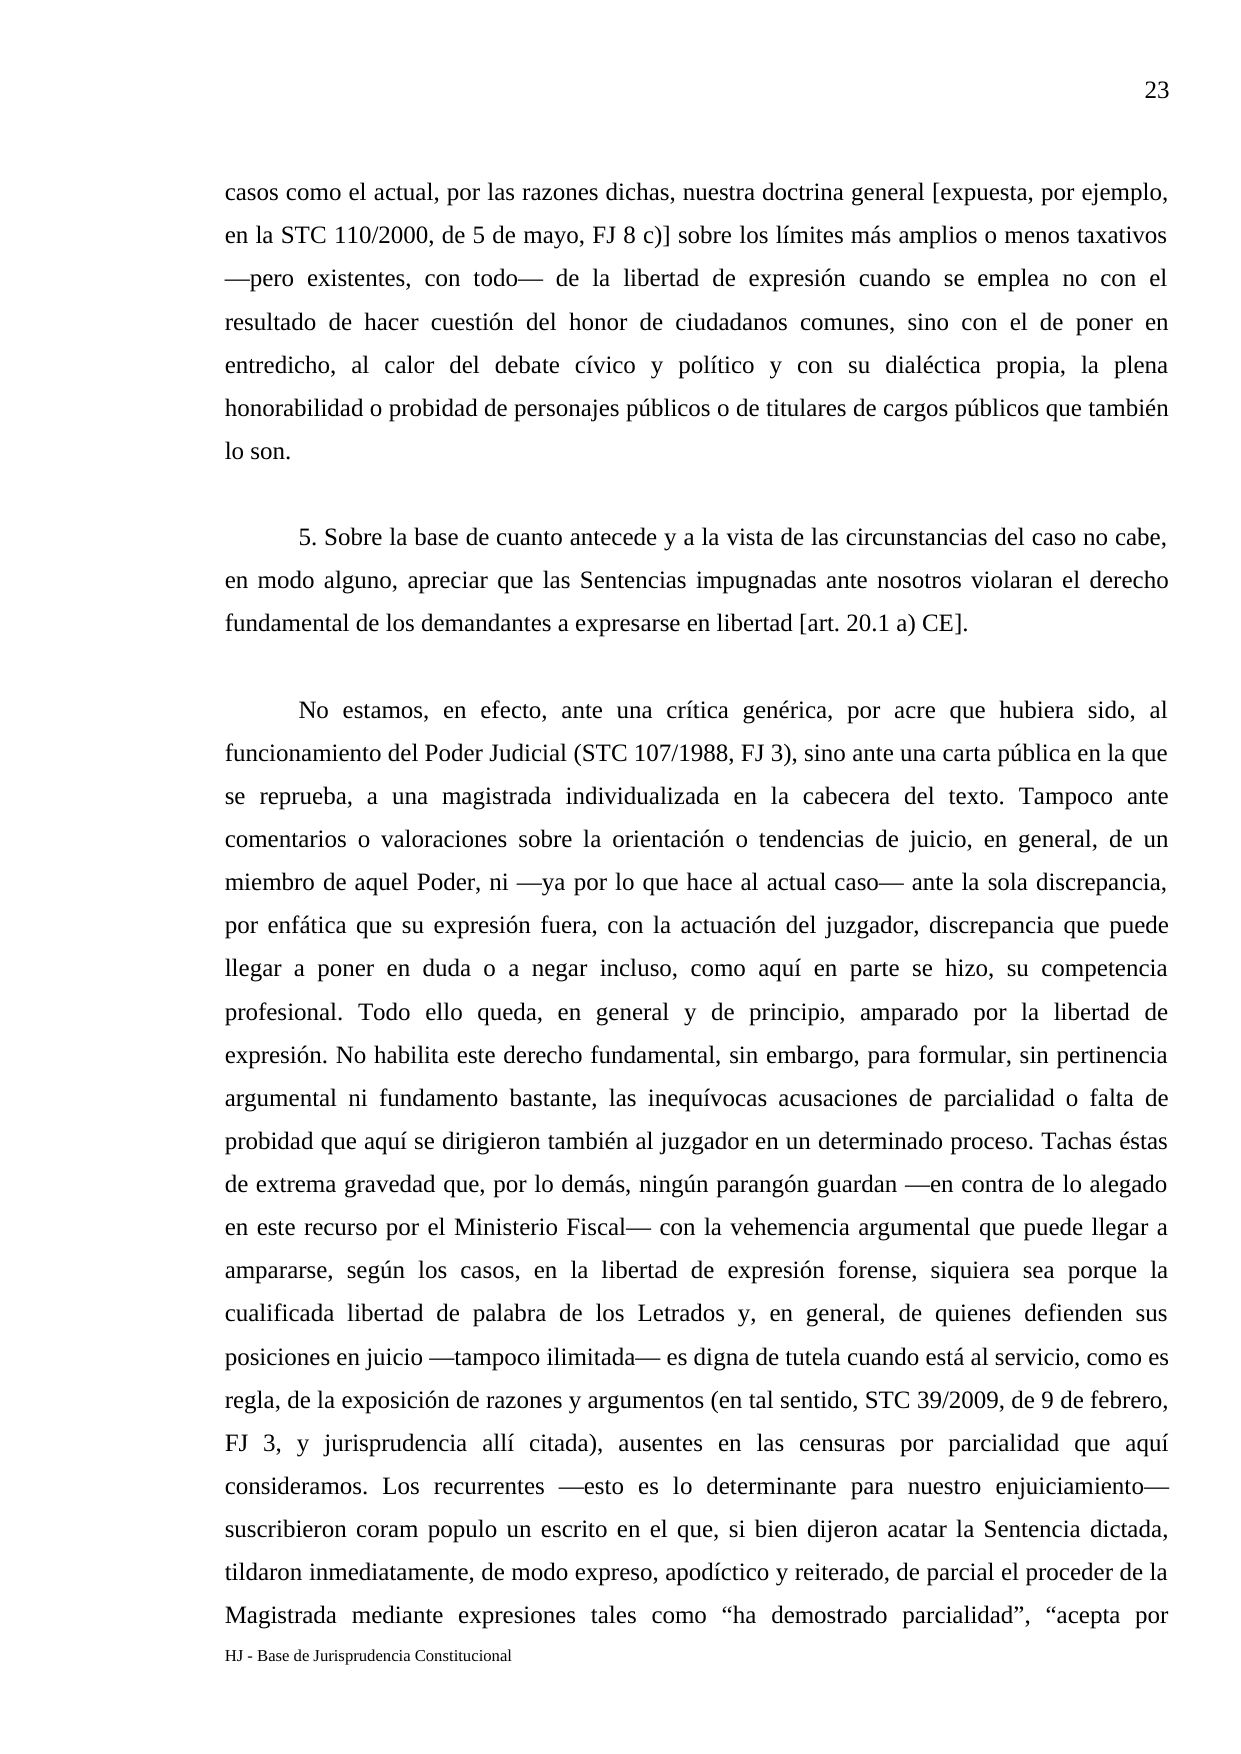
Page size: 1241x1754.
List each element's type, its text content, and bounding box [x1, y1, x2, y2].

text 5. Sobre la base de cuanto antecede y a la vista de las circunstancias del caso no cabe, en modo alguno, apreciar que las Sentencias impugnadas ante nosotros violaran el derecho fundamental de los demandantes a expresarse en libertad [art. 20.1 a) CE]. [224, 522, 1169, 637]
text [224, 695, 1169, 1629]
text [224, 177, 1169, 465]
